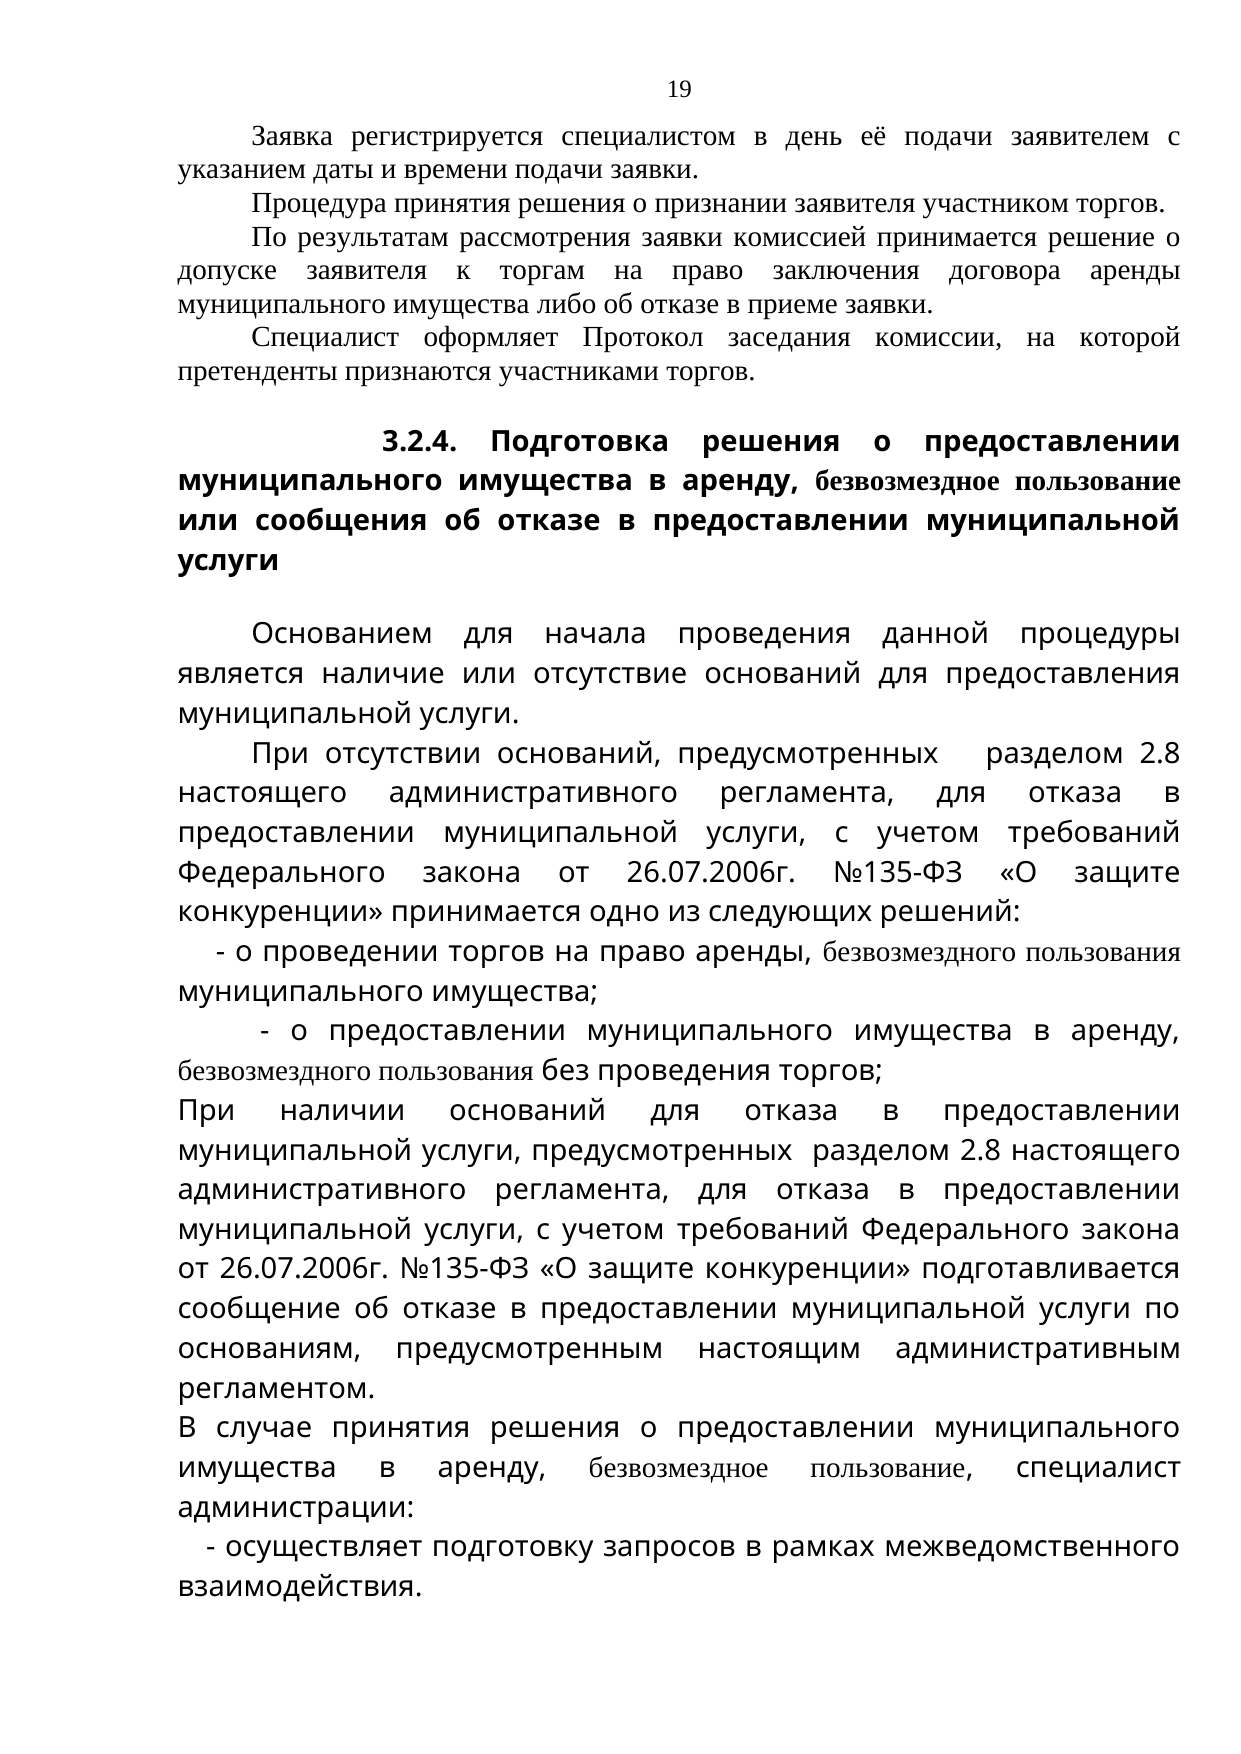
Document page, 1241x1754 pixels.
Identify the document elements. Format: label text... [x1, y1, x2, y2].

text Основанием для начала проведения данной процедуры является наличие или отсутствие оснований для предоставления муниципальной услуги. [177, 613, 1181, 732]
text По результатам рассмотрения заявки комиссией принимается решение о допуске заявителя к торгам на право заключения договора аренды муниципального имущества либо об отказе в приеме заявки. [177, 219, 1181, 319]
text 3.2.4. Подготовка решения о предоставлении муниципального имущества в аренду, безвозмездное пользование или сообщения об отказе в предоставлении муниципальной услуги [177, 420, 1181, 579]
text В случае принятия решения о предоставлении муниципального имущества в аренду, безвозмездное пользование, специалист администрации: [177, 1407, 1181, 1526]
text - осуществляет подготовку запросов в рамках межведомственного взаимодействия. [177, 1526, 1181, 1605]
text Процедура принятия решения о признании заявителя участником торгов. [177, 185, 1181, 219]
text При наличии оснований для отказа в предоставлении муниципальной услуги, предусмотренных разделом 2.8 настоящего административного регламента, для отказа в предоставлении муниципальной услуги, с учетом требований Федерального закона от 26.07.2006г. №135-ФЗ «О защите конкуренции» подготавливается сообщение об отказе в предоставлении муниципальной услуги по основаниям, предусмотренным настоящим административным регламентом. [177, 1089, 1181, 1407]
text При отсутствии оснований, предусмотренных разделом 2.8 настоящего административного регламента, для отказа в предоставлении муниципальной услуги, с учетом требований Федерального закона от 26.07.2006г. №135-ФЗ «О защите конкуренции» принимается одно из следующих решений: [177, 732, 1181, 930]
text - о проведении торгов на право аренды, безвозмездного пользования муниципального имущества; [177, 930, 1181, 1010]
text - о предоставлении муниципального имущества в аренду, безвозмездного пользования без проведения торгов; [177, 1010, 1181, 1089]
text Заявка регистрируется специалистом в день её подачи заявителем с указанием даты и времени подачи заявки. [177, 118, 1181, 185]
text Специалист оформляет Протокол заседания комиссии, на которой претенденты признаются участниками торгов. [177, 319, 1181, 386]
